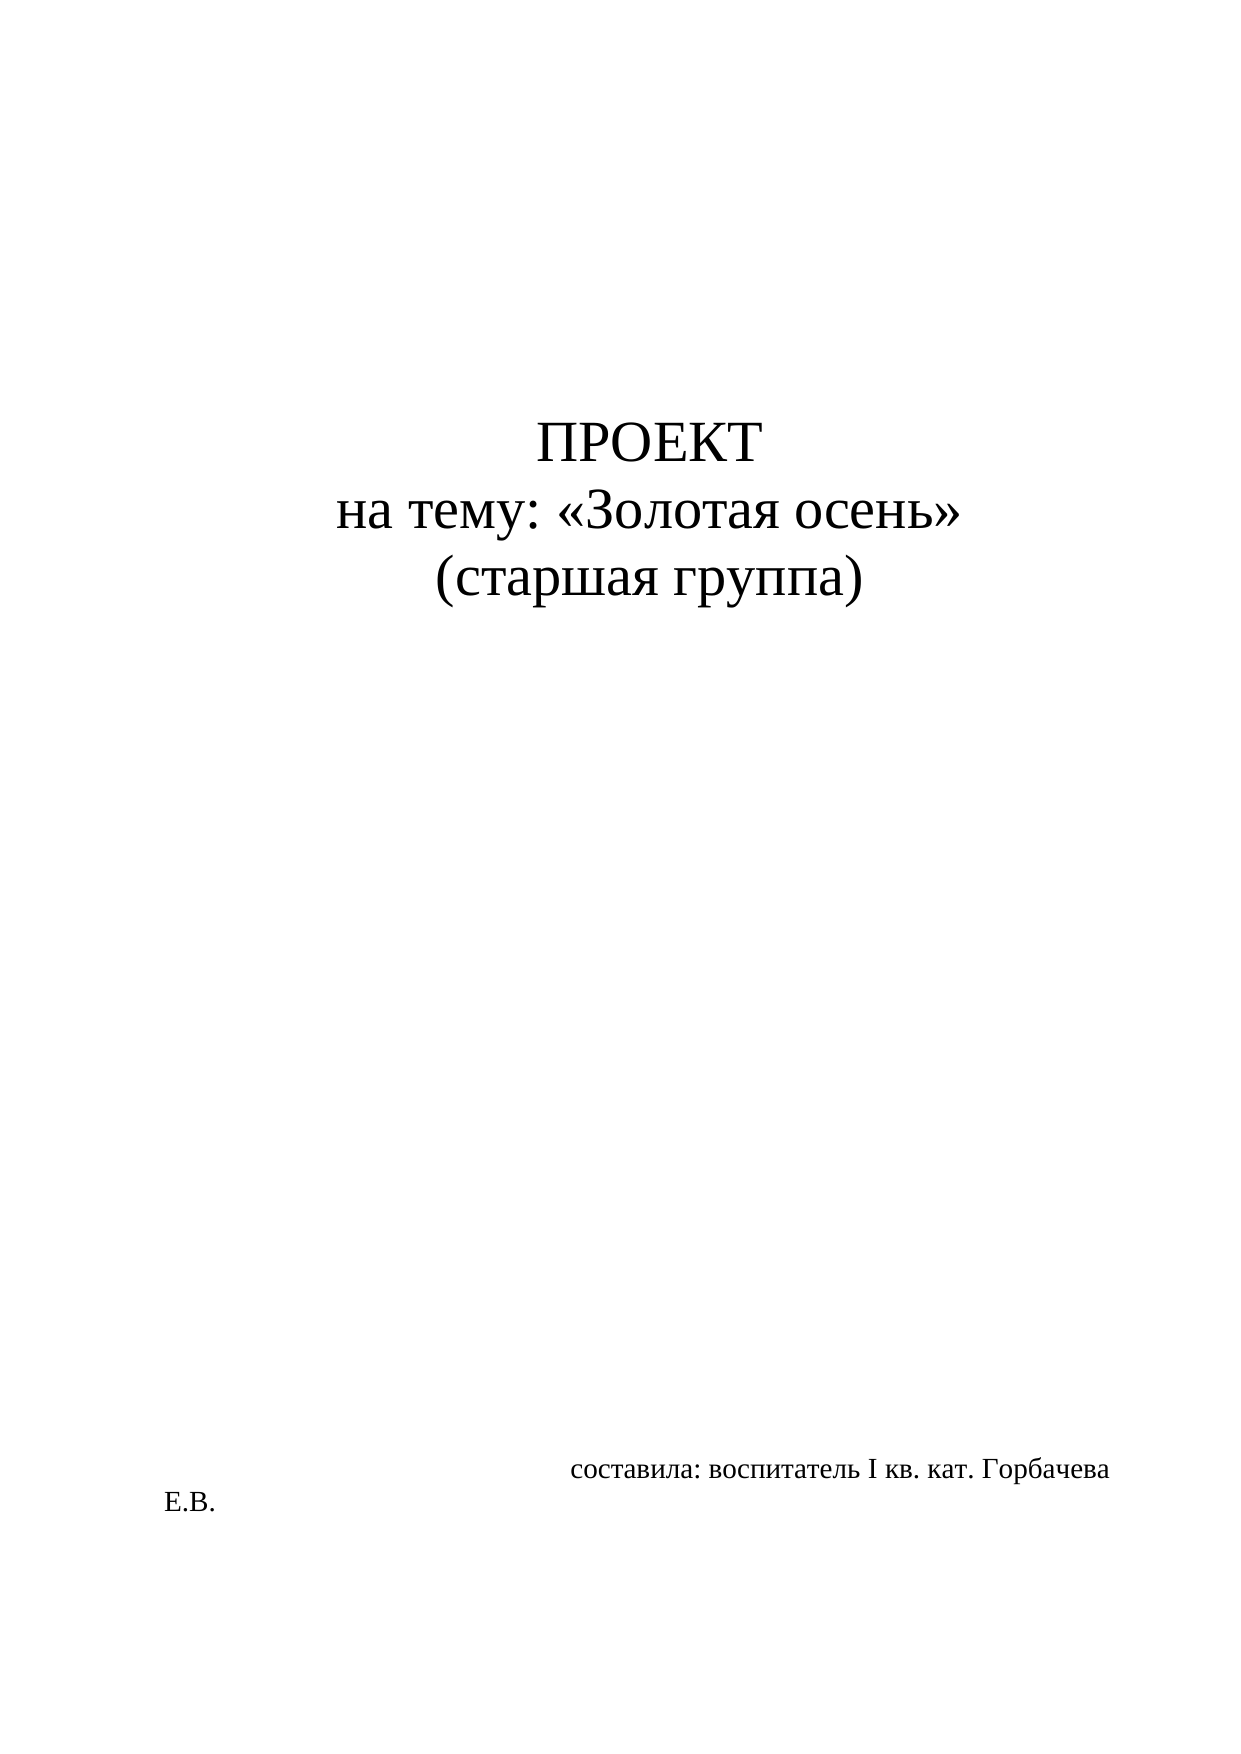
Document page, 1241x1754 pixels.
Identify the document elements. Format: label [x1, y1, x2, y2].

table_header [163, 118, 1137, 1635]
